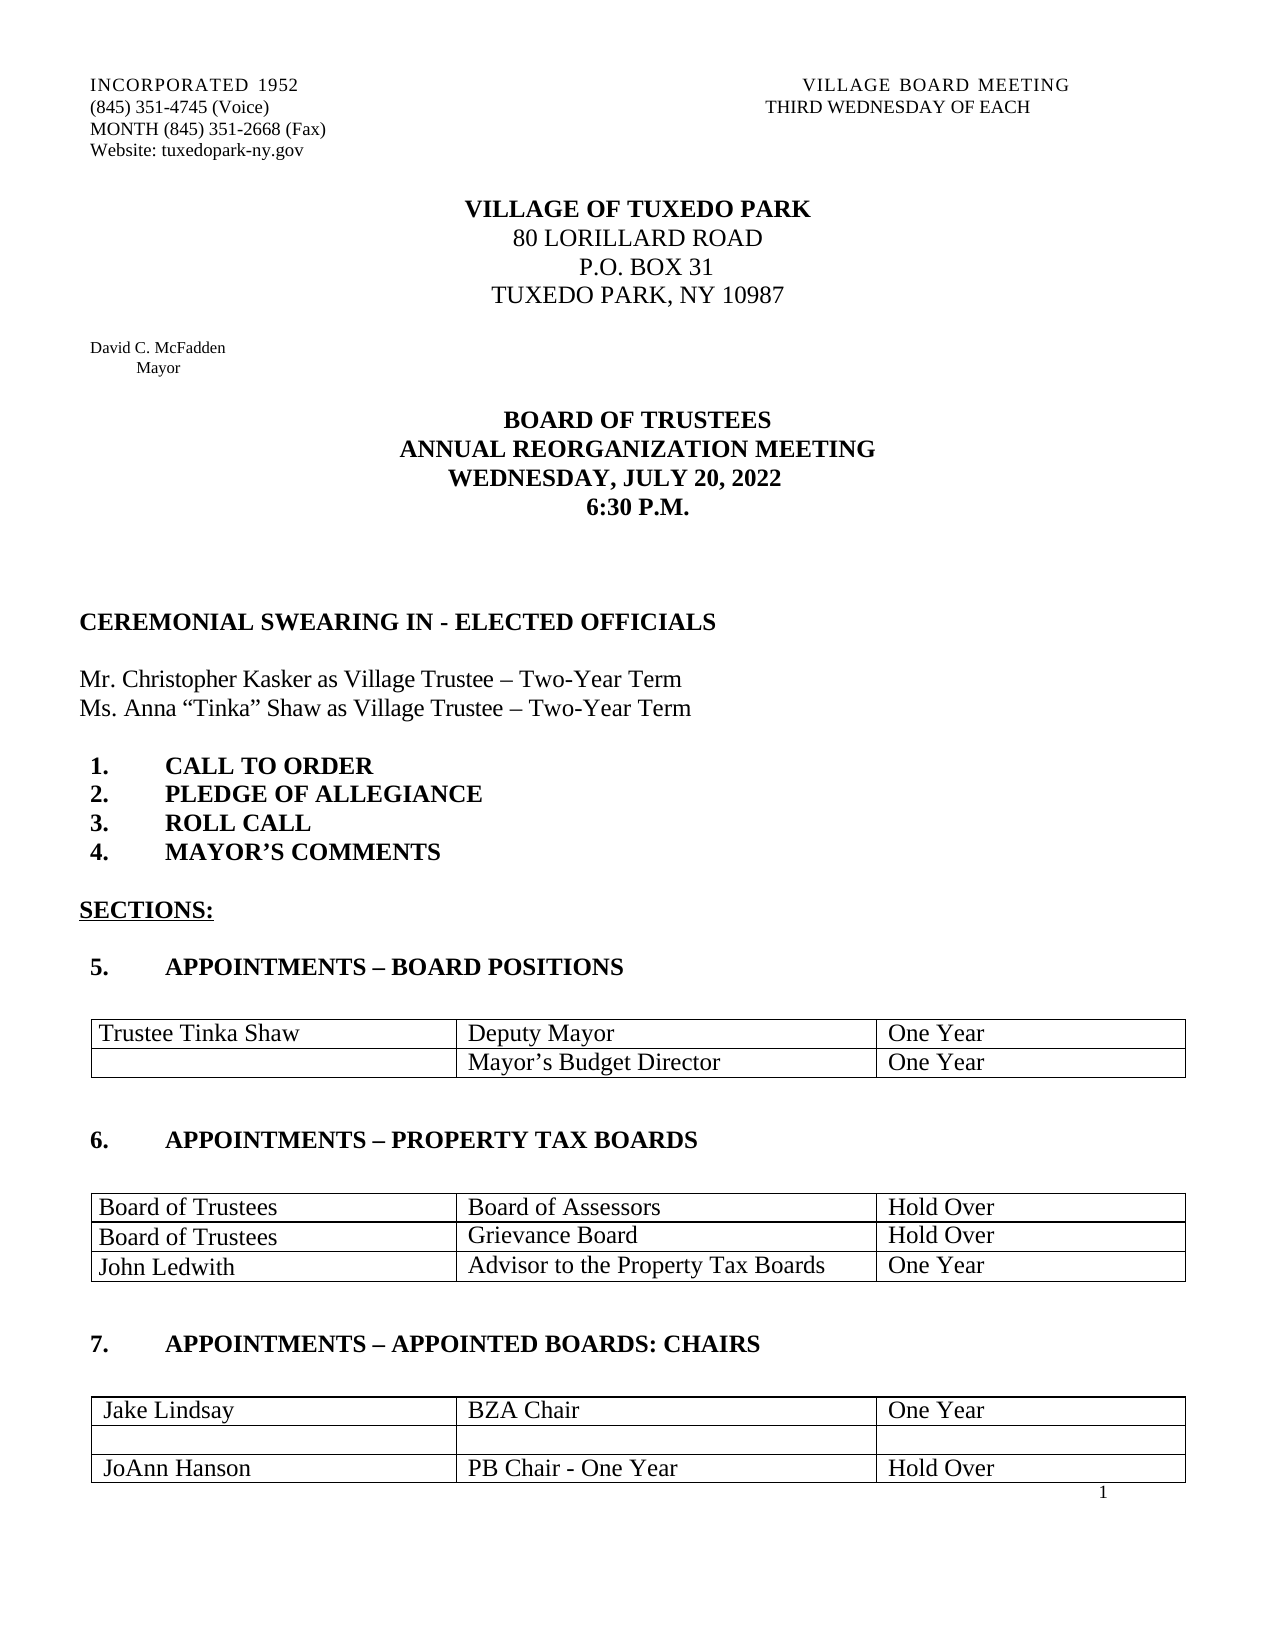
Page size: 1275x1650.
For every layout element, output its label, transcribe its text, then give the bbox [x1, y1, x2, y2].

subtitle APPOINTMENTS – BOARD POSITIONS [90, 952, 1198, 981]
text SECTIONS: [79, 895, 904, 924]
table_cell John Ledwith [92, 1252, 456, 1281]
subtitle APPOINTMENTS – APPOINTED BOARDS: CHAIRS [90, 1329, 1198, 1358]
table_cell Board of Trustees [92, 1223, 456, 1251]
text 6:30 P.M. [371, 492, 904, 521]
table_cell One Year [877, 1252, 1185, 1281]
text P.O. BOX 31 TUXEDO PARK, NY 10987 [491, 252, 784, 309]
table_header BZA Chair [457, 1398, 876, 1425]
text WEDNESDAY, JULY 20, 2022 [448, 463, 1198, 492]
table_header Board of Trustees [92, 1194, 456, 1221]
table_cell PB Chair - One Year [457, 1455, 876, 1482]
list MAYOR’S COMMENTS [90, 837, 1198, 866]
table_cell JoAnn Hanson [92, 1455, 456, 1482]
table_header Deputy Mayor [457, 1020, 876, 1048]
table_cell Advisor to the Property Tax Boards [457, 1252, 876, 1281]
list ROLL CALL [90, 808, 1198, 837]
text Ms. Anna “Tinka” Shaw as Village Trustee – Two-Year Term [79, 693, 797, 721]
table_cell One Year [877, 1049, 1185, 1077]
text Website: tuxedopark-ny.gov [90, 139, 1198, 161]
subtitle APPOINTMENTS – PROPERTY TAX BOARDS [90, 1126, 1198, 1154]
table_cell Mayor’s Budget Director [457, 1049, 876, 1077]
table_cell [92, 1426, 456, 1454]
table_cell [457, 1426, 876, 1454]
table_header Hold Over [877, 1194, 1185, 1221]
text BOARD OF TRUSTEES ANNUAL REORGANIZATION MEETING [399, 406, 876, 463]
table_header Jake Lindsay [92, 1398, 456, 1425]
table_header One Year [877, 1398, 1185, 1425]
list PLEDGE OF ALLEGIANCE [90, 779, 1198, 808]
text David C. McFadden Mayor [90, 338, 228, 377]
table_cell Hold Over [877, 1223, 1185, 1251]
list CALL TO ORDER [90, 751, 1198, 779]
table_cell Hold Over [877, 1455, 1185, 1482]
table_header Board of Assessors [457, 1194, 876, 1221]
table_cell Grievance Board [457, 1223, 876, 1251]
subtitle VILLAGE OF TUXEDO PARK [371, 195, 904, 223]
table_cell [92, 1049, 456, 1077]
text Mr. Christopher Kasker as Village Trustee – Two-Year Term [79, 664, 797, 693]
table_cell [877, 1426, 1185, 1454]
text 80 LORILLARD ROAD [371, 223, 904, 252]
table_header Trustee Tinka Shaw [92, 1020, 456, 1048]
text INCORPORATED 1952 VILLAGE BOARD MEETING [90, 74, 1198, 96]
text CEREMONIAL SWEARING IN - ELECTED OFFICIALS [79, 607, 1198, 636]
table_header One Year [877, 1020, 1185, 1048]
text (845) 351-4745 (Voice) THIRD WEDNESDAY OF EACH MONTH (845) 351-2668 (Fax) [90, 96, 1103, 139]
